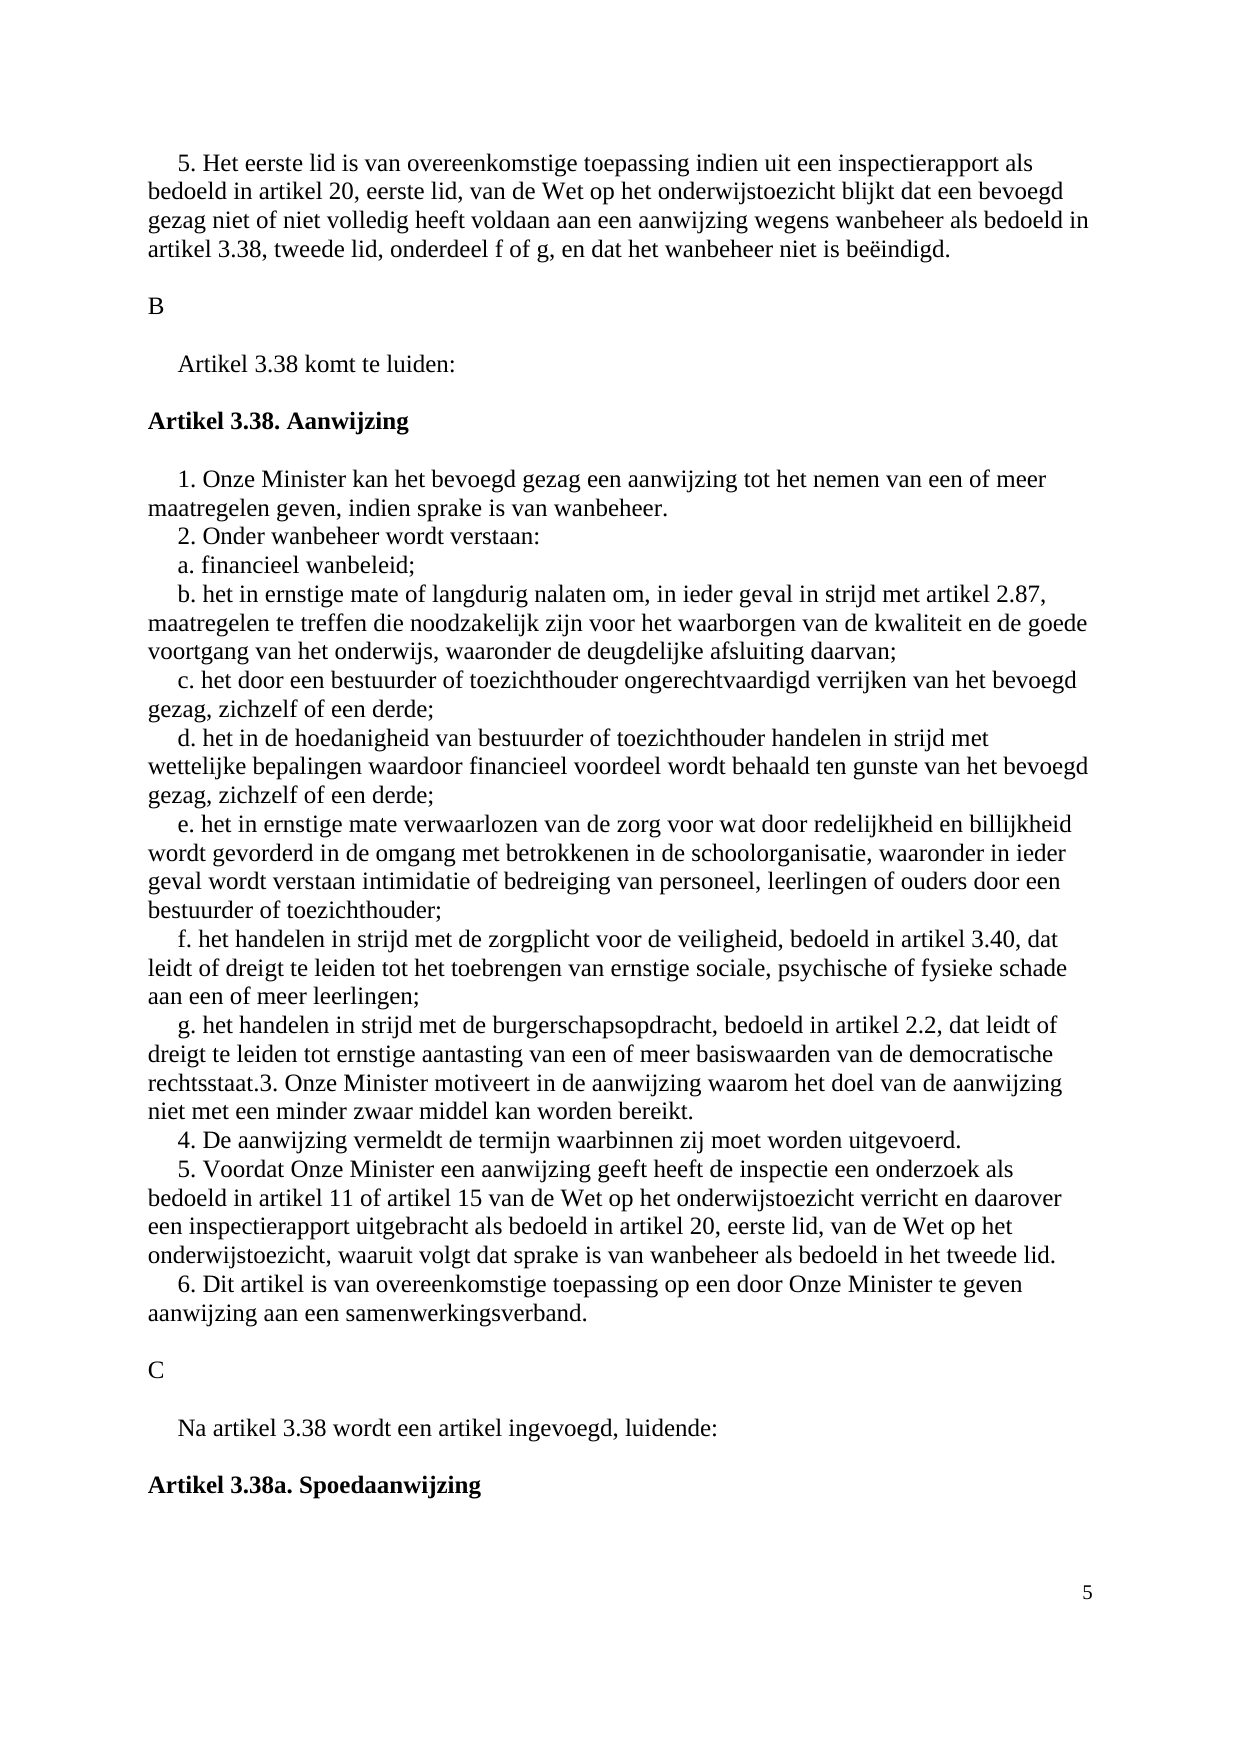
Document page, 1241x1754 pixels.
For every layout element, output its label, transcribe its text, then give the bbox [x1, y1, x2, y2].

text B [148, 291, 1092, 320]
text 6. Dit artikel is van overeenkomstige toepassing op een door Onze Minister te geven aanwijzing aan een samenwerkingsverband. [148, 1269, 1092, 1326]
text d. het in de hoedanigheid van bestuurder of toezichthouder handelen in strijd met wettelijke bepalingen waardoor financieel voordeel wordt behaald ten gunste van het bevoegd gezag, zichzelf of een derde; [148, 723, 1092, 809]
text Artikel 3.38 komt te luiden: [148, 349, 1092, 378]
text 2. Onder wanbeheer wordt verstaan: [148, 521, 1092, 550]
text Artikel 3.38a. Spoedaanwijzing [148, 1470, 1092, 1499]
text Na artikel 3.38 wordt een artikel ingevoegd, luidende: [148, 1413, 1092, 1441]
text a. financieel wanbeleid; [148, 550, 1092, 579]
text b. het in ernstige mate of langdurig nalaten om, in ieder geval in strijd met artikel 2.87, maatregelen te treffen die noodzakelijk zijn voor het waarborgen van de kwaliteit en de goede voortgang van het onderwijs, waaronder de deugdelijke afsluiting daarvan; [148, 579, 1092, 665]
text 5. Voordat Onze Minister een aanwijzing geeft heeft de inspectie een onderzoek als bedoeld in artikel 11 of artikel 15 van de Wet op het onderwijstoezicht verricht en daarover een inspectierapport uitgebracht als bedoeld in artikel 20, eerste lid, van de Wet op het onderwijstoezicht, waaruit volgt dat sprake is van wanbeheer als bedoeld in het tweede lid. [148, 1154, 1092, 1269]
text 1. Onze Minister kan het bevoegd gezag een aanwijzing tot het nemen van een of meer maatregelen geven, indien sprake is van wanbeheer. [148, 464, 1092, 521]
text 4. De aanwijzing vermeldt de termijn waarbinnen zij moet worden uitgevoerd. [148, 1125, 1092, 1154]
text 5. Het eerste lid is van overeenkomstige toepassing indien uit een inspectierapport als bedoeld in artikel 20, eerste lid, van de Wet op het onderwijstoezicht blijkt dat een bevoegd gezag niet of niet volledig heeft voldaan aan een aanwijzing wegens wanbeheer als bedoeld in artikel 3.38, tweede lid, onderdeel f of g, en dat het wanbeheer niet is beëindigd. [148, 148, 1092, 263]
text e. het in ernstige mate verwaarlozen van de zorg voor wat door redelijkheid en billijkheid wordt gevorderd in de omgang met betrokkenen in de schoolorganisatie, waaronder in ieder geval wordt verstaan intimidatie of bedreiging van personeel, leerlingen of ouders door een bestuurder of toezichthouder; [148, 809, 1092, 924]
text c. het door een bestuurder of toezichthouder ongerechtvaardigd verrijken van het bevoegd gezag, zichzelf of een derde; [148, 665, 1092, 723]
text Artikel 3.38. Aanwijzing [148, 406, 1092, 435]
text C [148, 1355, 1092, 1384]
text f. het handelen in strijd met de zorgplicht voor de veiligheid, bedoeld in artikel 3.40, dat leidt of dreigt te leiden tot het toebrengen van ernstige sociale, psychische of fysieke schade aan een of meer leerlingen; [148, 924, 1092, 1010]
text g. het handelen in strijd met de burgerschapsopdracht, bedoeld in artikel 2.2, dat leidt of dreigt te leiden tot ernstige aantasting van een of meer basiswaarden van de democratische rechtsstaat.3. Onze Minister motiveert in de aanwijzing waarom het doel van de aanwijzing niet met een minder zwaar middel kan worden bereikt. [148, 1010, 1092, 1125]
